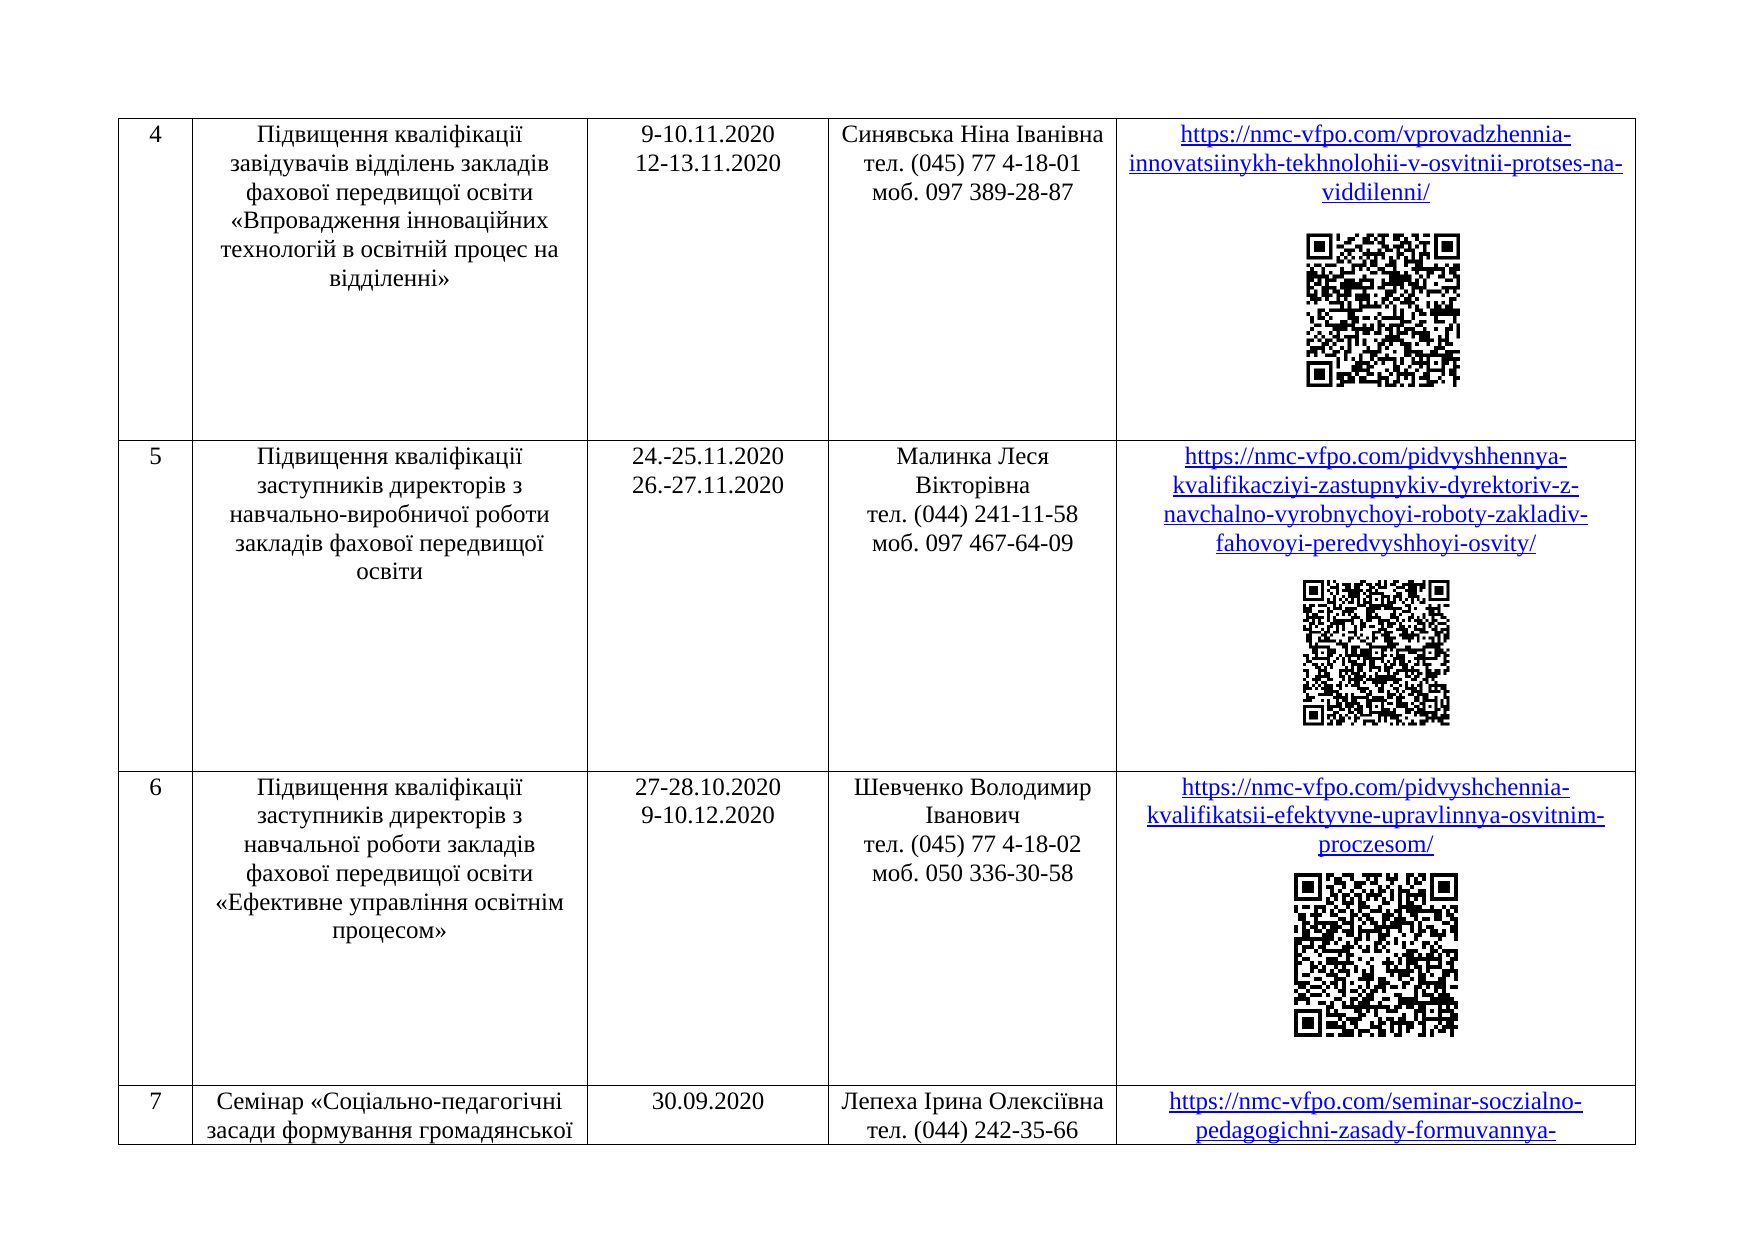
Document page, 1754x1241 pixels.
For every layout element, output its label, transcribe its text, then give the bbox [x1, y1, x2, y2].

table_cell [1117, 1086, 1635, 1144]
table_cell 24.-25.11.2020 26.-27.11.2020 [588, 441, 828, 771]
table_cell 5 [119, 441, 192, 771]
table_cell https://nmc-vfpo.com/vprovadzhennia-innovatsiinykh-tekhnolohii-v-osvitnii-protses-na-viddilenni/ [1117, 119, 1635, 440]
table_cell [193, 1086, 587, 1144]
picture [1292, 218, 1475, 402]
table_cell Підвищення кваліфікації заступників директорів з навчально-виробничої роботи закладів фахової передвищої освіти [193, 441, 587, 771]
table_cell Шевченко Володимир Іванович тел. (045) 77 4-18-02 моб. 050 336-30-58 [829, 772, 1116, 1085]
table_cell Підвищення кваліфікації завідувачів відділень закладів фахової передвищої освіти «Впровадження інноваційних технологій в освітній процес на відділенні» [193, 119, 587, 440]
table_cell 27-28.10.2020 9-10.12.2020 [588, 772, 828, 1085]
table_cell Синявська Ніна Іванівна тел. (045) 77 4-18-01 моб. 097 389-28-87 [829, 119, 1116, 440]
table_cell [829, 1086, 1116, 1144]
table_cell 6 [119, 772, 192, 1085]
table_cell 30.09.2020 [588, 1086, 828, 1144]
table_cell https://nmc-vfpo.com/pidvyshhennya-kvalifikacziyi-zastupnykiv-dyrektoriv-z-navchalno-vyrobnychoyi-roboty-zakladiv-fahovoyi-peredvyshhoyi-osvity/ [1117, 441, 1635, 771]
picture [1278, 857, 1473, 1052]
table_cell 4 [119, 119, 192, 440]
table_cell https://nmc-vfpo.com/pidvyshchennia-kvalifikatsii-efektyvne-upravlinnya-osvitnim-proczesom/ [1117, 772, 1635, 1085]
table_cell 9-10.11.2020 12-13.11.2020 [588, 119, 828, 440]
table_cell 7 [119, 1086, 192, 1144]
table_cell Підвищення кваліфікації заступників директорів з навчальної роботи закладів фахової передвищої освіти «Ефективне управління освітнім процесом» [193, 772, 587, 1085]
table_cell Малинка Леся Вікторівна тел. (044) 241-11-58 моб. 097 467-64-09 [829, 441, 1116, 771]
picture [1291, 568, 1460, 737]
